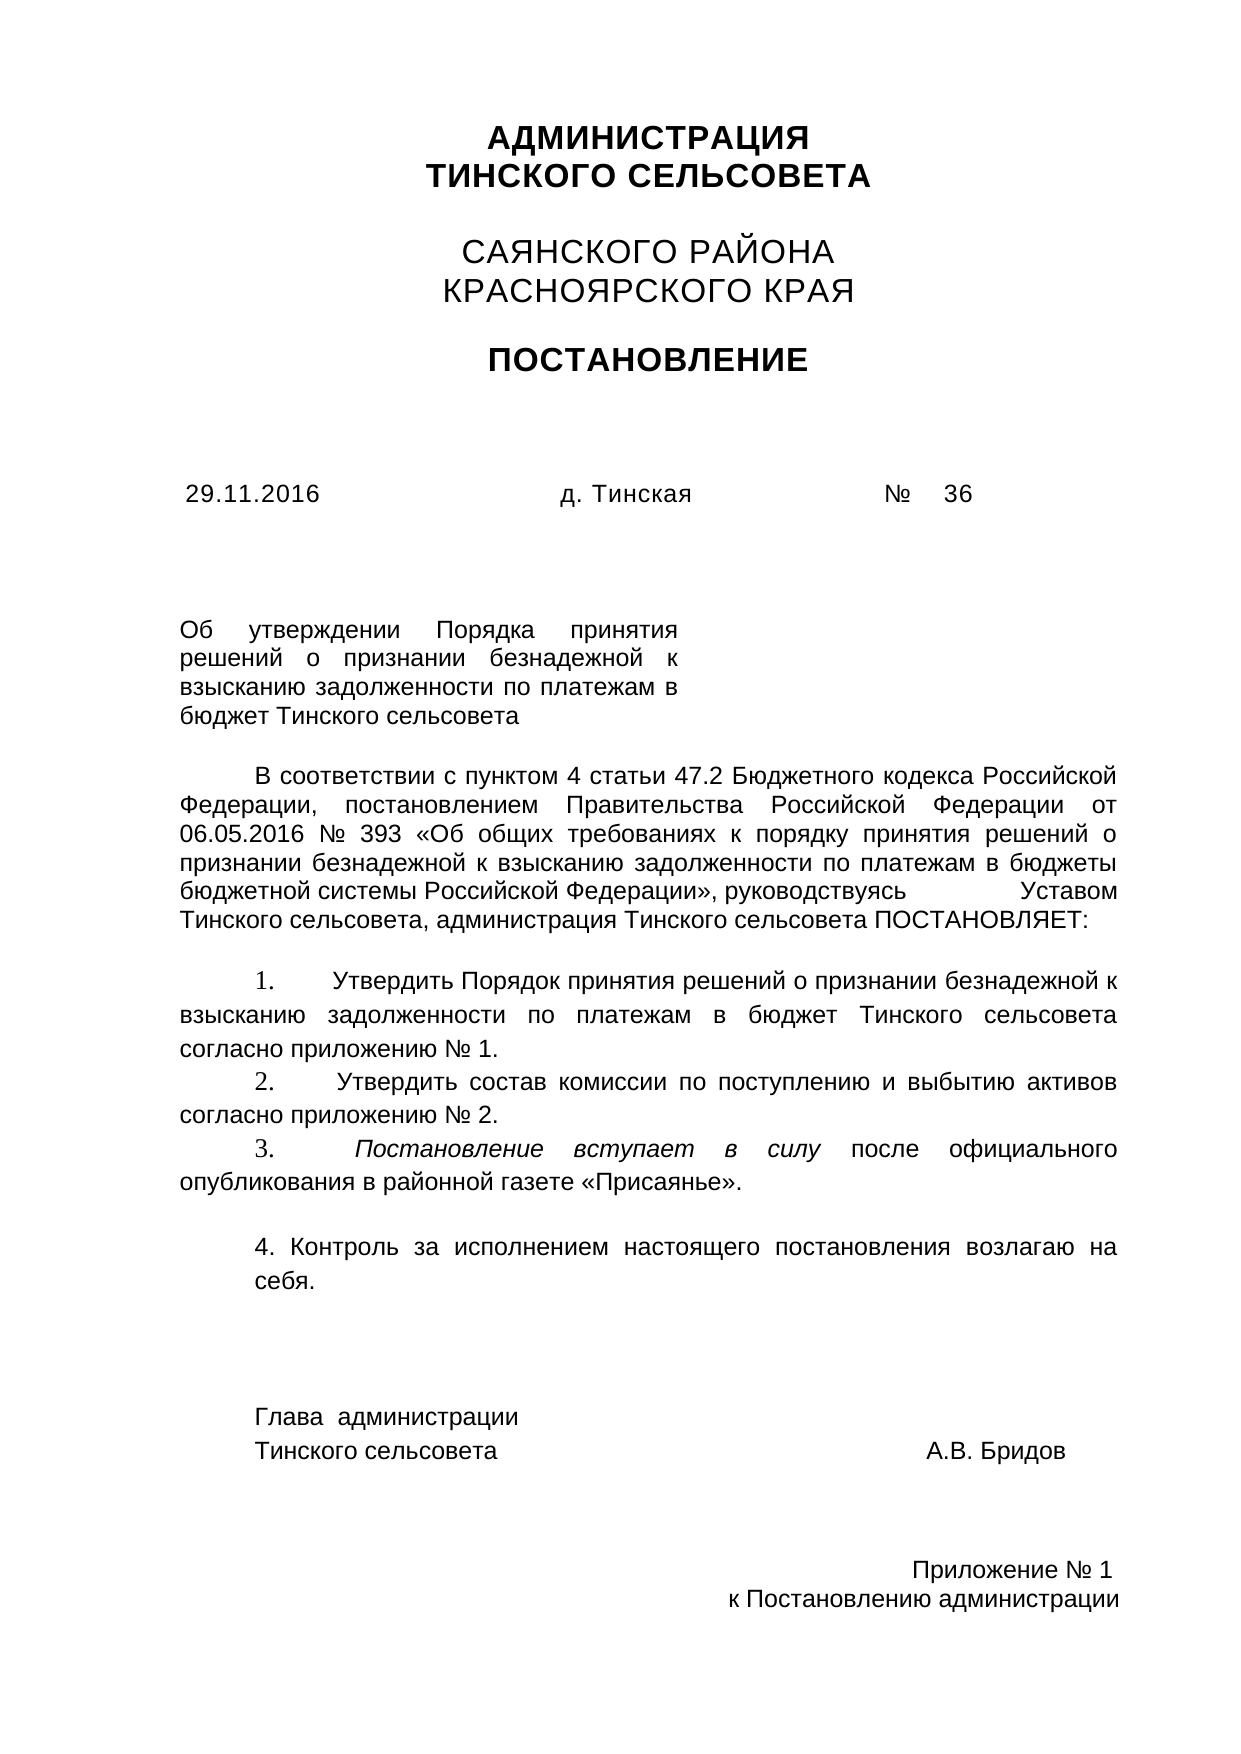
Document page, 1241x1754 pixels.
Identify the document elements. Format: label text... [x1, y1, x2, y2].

table_header 29.11.2016 [166, 478, 493, 546]
text АДМИНИСТРАЦИЯ ТИНСКОГО СЕЛЬСОВЕТА [177, 118, 1120, 195]
list Утвердить Порядок принятия решений о признании безнадежной к взысканию задолженности по платежам в бюджет Тинского сельсовета согласно приложению № 1. [179, 962, 1118, 1064]
text В соответствии с пунктом 4 статьи 47.2 Бюджетного кодекса Российской Федерации, постановлением Правительства Российской Федерации от 06.05.2016 № 393 «Об общих требованиях к порядку принятия решений о признании безнадежной к взысканию задолженности по платежам в бюджеты бюджетной системы Российской Федерации», руководствуясь Уставом Тинского сельсовета, администрация Тинского сельсовета ПОСТАНОВЛЯЕТ: [179, 761, 1118, 934]
table_header № 36 [817, 478, 1134, 546]
text Тинского сельсовета А.В. Бридов [254, 1432, 1118, 1466]
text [579, 1555, 1120, 1612]
table_header д. Тинская [493, 478, 817, 546]
text САЯНСКОГО РАЙОНА КРАСНОЯРСКОГО КРАЯ [177, 232, 1120, 309]
text Глава администрации [254, 1398, 1118, 1432]
list Утвердить состав комиссии по поступлению и выбытию активов согласно приложению № 2. [179, 1064, 1118, 1130]
list Постановление вступает в силу после официального опубликования в районной газете «Присаянье». [179, 1130, 1118, 1197]
text Об утверждении Порядка принятия решений о признании безнадежной к взысканию задолженности по платежам в бюджет Тинского сельсовета [179, 614, 678, 729]
text ПОСТАНОВЛЕНИЕ [177, 346, 1120, 440]
text 4. Контроль за исполнением настоящего постановления возлагаю на себя. [254, 1228, 1118, 1296]
